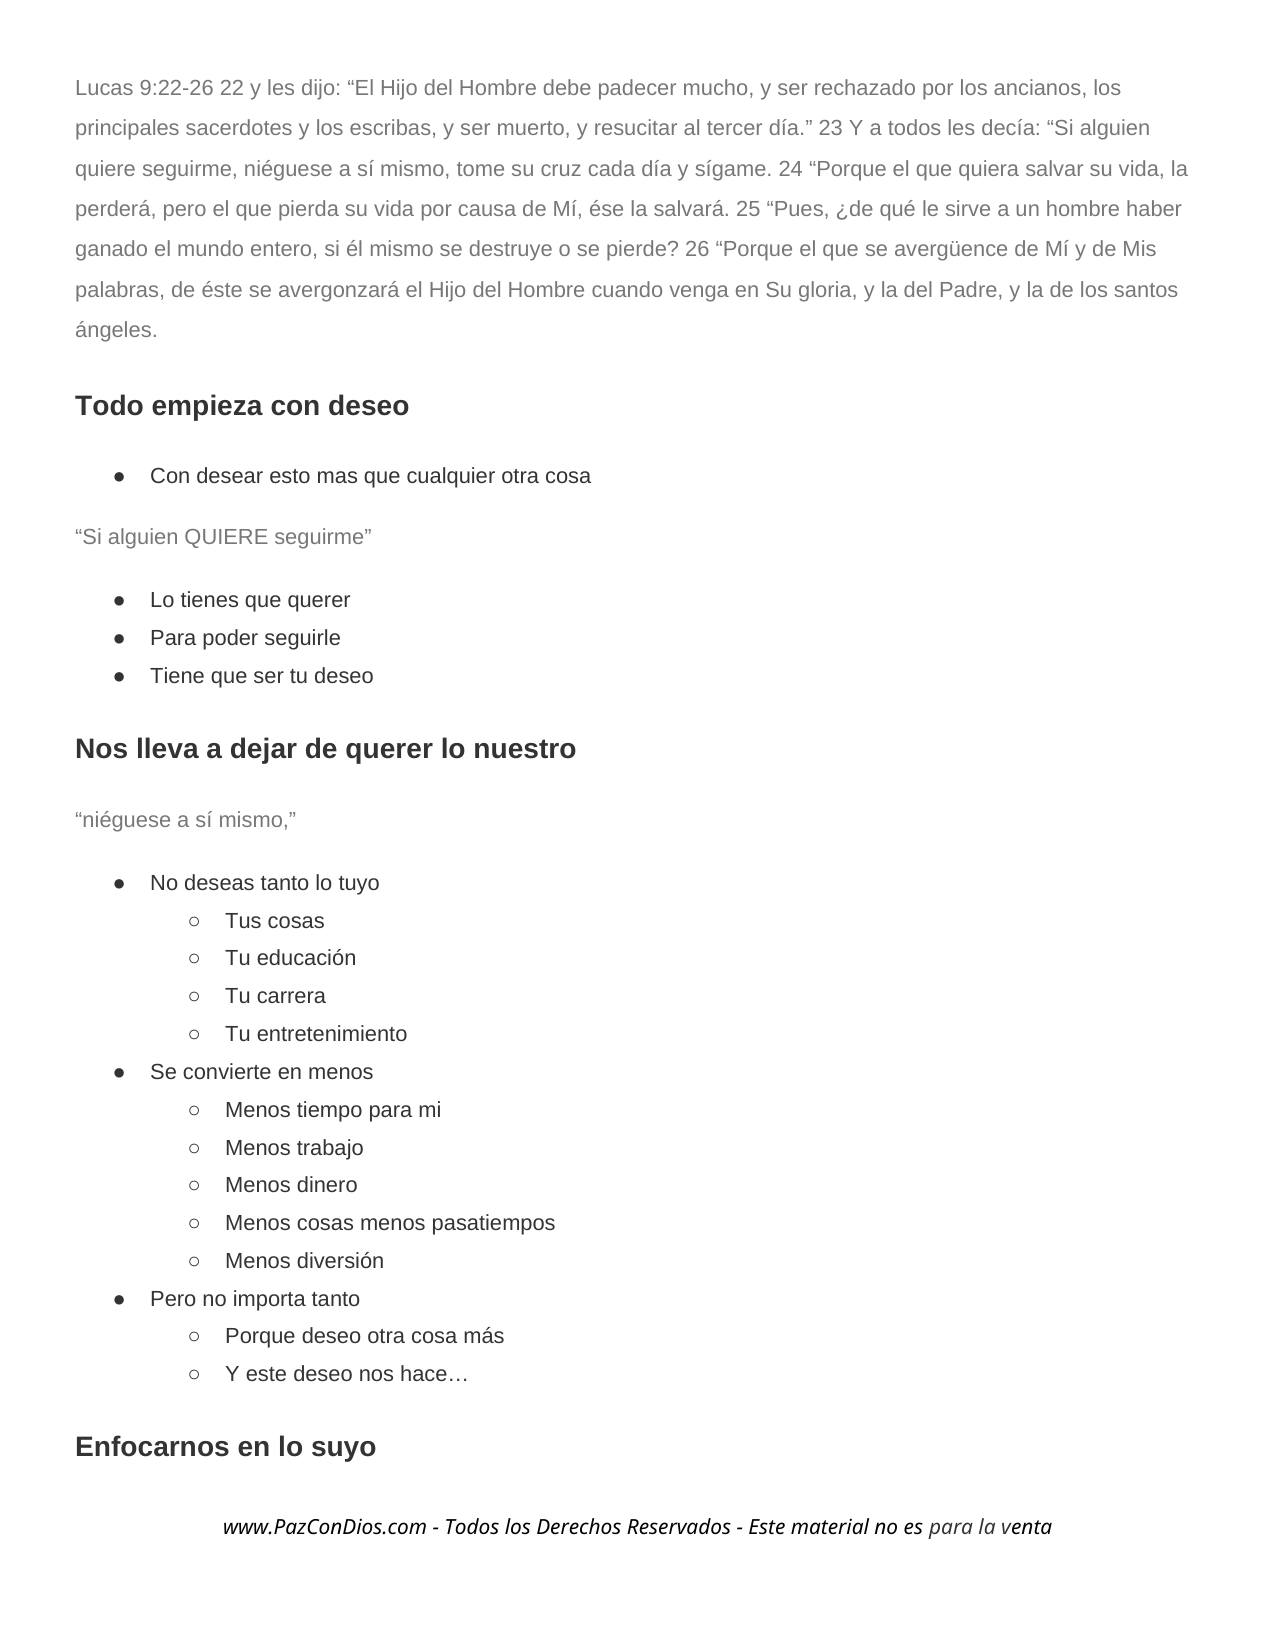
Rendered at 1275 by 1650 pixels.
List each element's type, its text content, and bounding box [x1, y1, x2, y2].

text “Si alguien QUIERE seguirme” [75, 524, 1200, 549]
list No deseas tanto lo tuyo [112, 870, 1200, 895]
list Menos diversión [187, 1248, 1200, 1273]
list Tu carrera [187, 983, 1200, 1008]
list Tu entretenimiento [187, 1021, 1200, 1046]
list Menos trabajo [187, 1134, 1200, 1159]
text “niéguese a sí mismo,” [75, 806, 1200, 832]
list Tiene que ser tu deseo [112, 663, 1200, 688]
list Lo tienes que querer [112, 587, 1200, 612]
list Tu educación [187, 945, 1200, 971]
list Pero no importa tanto [112, 1286, 1200, 1311]
subtitle Enfocarnos en lo suyo [75, 1430, 1200, 1463]
list Menos cosas menos pasatiempos [187, 1210, 1200, 1235]
list Menos dinero [187, 1172, 1200, 1197]
list Tus cosas [187, 907, 1200, 933]
subtitle Nos lleva a dejar de querer lo nuestro [75, 732, 1200, 764]
list Menos tiempo para mi [187, 1097, 1200, 1122]
list Se convierte en menos [112, 1059, 1200, 1084]
subtitle Todo empieza con deseo [75, 388, 1200, 421]
list Para poder seguirle [112, 625, 1200, 650]
list Porque deseo otra cosa más [187, 1323, 1200, 1349]
list Con desear esto mas que cualquier otra cosa [112, 463, 1200, 488]
text Lucas 9:22-26 22 y les dijo: “El Hijo del Hombre debe padecer mucho, y ser rechazado por los ancianos, los principales sacerdotes y los escribas, y ser muerto, y resucitar al tercer día.” 23 Y a todos les decía: “Si alguien quiere seguirme, niéguese a sí mismo, tome su cruz cada día y sígame. 24 “Porque el que quiera salvar su vida, la perderá, pero el que pierda su vida por causa de Mí, ése la salvará. 25 “Pues, ¿de qué le sirve a un hombre haber ganado el mundo entero, si él mismo se destruye o se pierde? 26 “Porque el que se avergüence de Mí y de Mis palabras, de éste se avergonzará el Hijo del Hombre cuando venga en Su gloria, y la del Padre, y la de los santos ángeles. [75, 75, 1200, 342]
list Y este deseo nos hace… [187, 1361, 1200, 1386]
